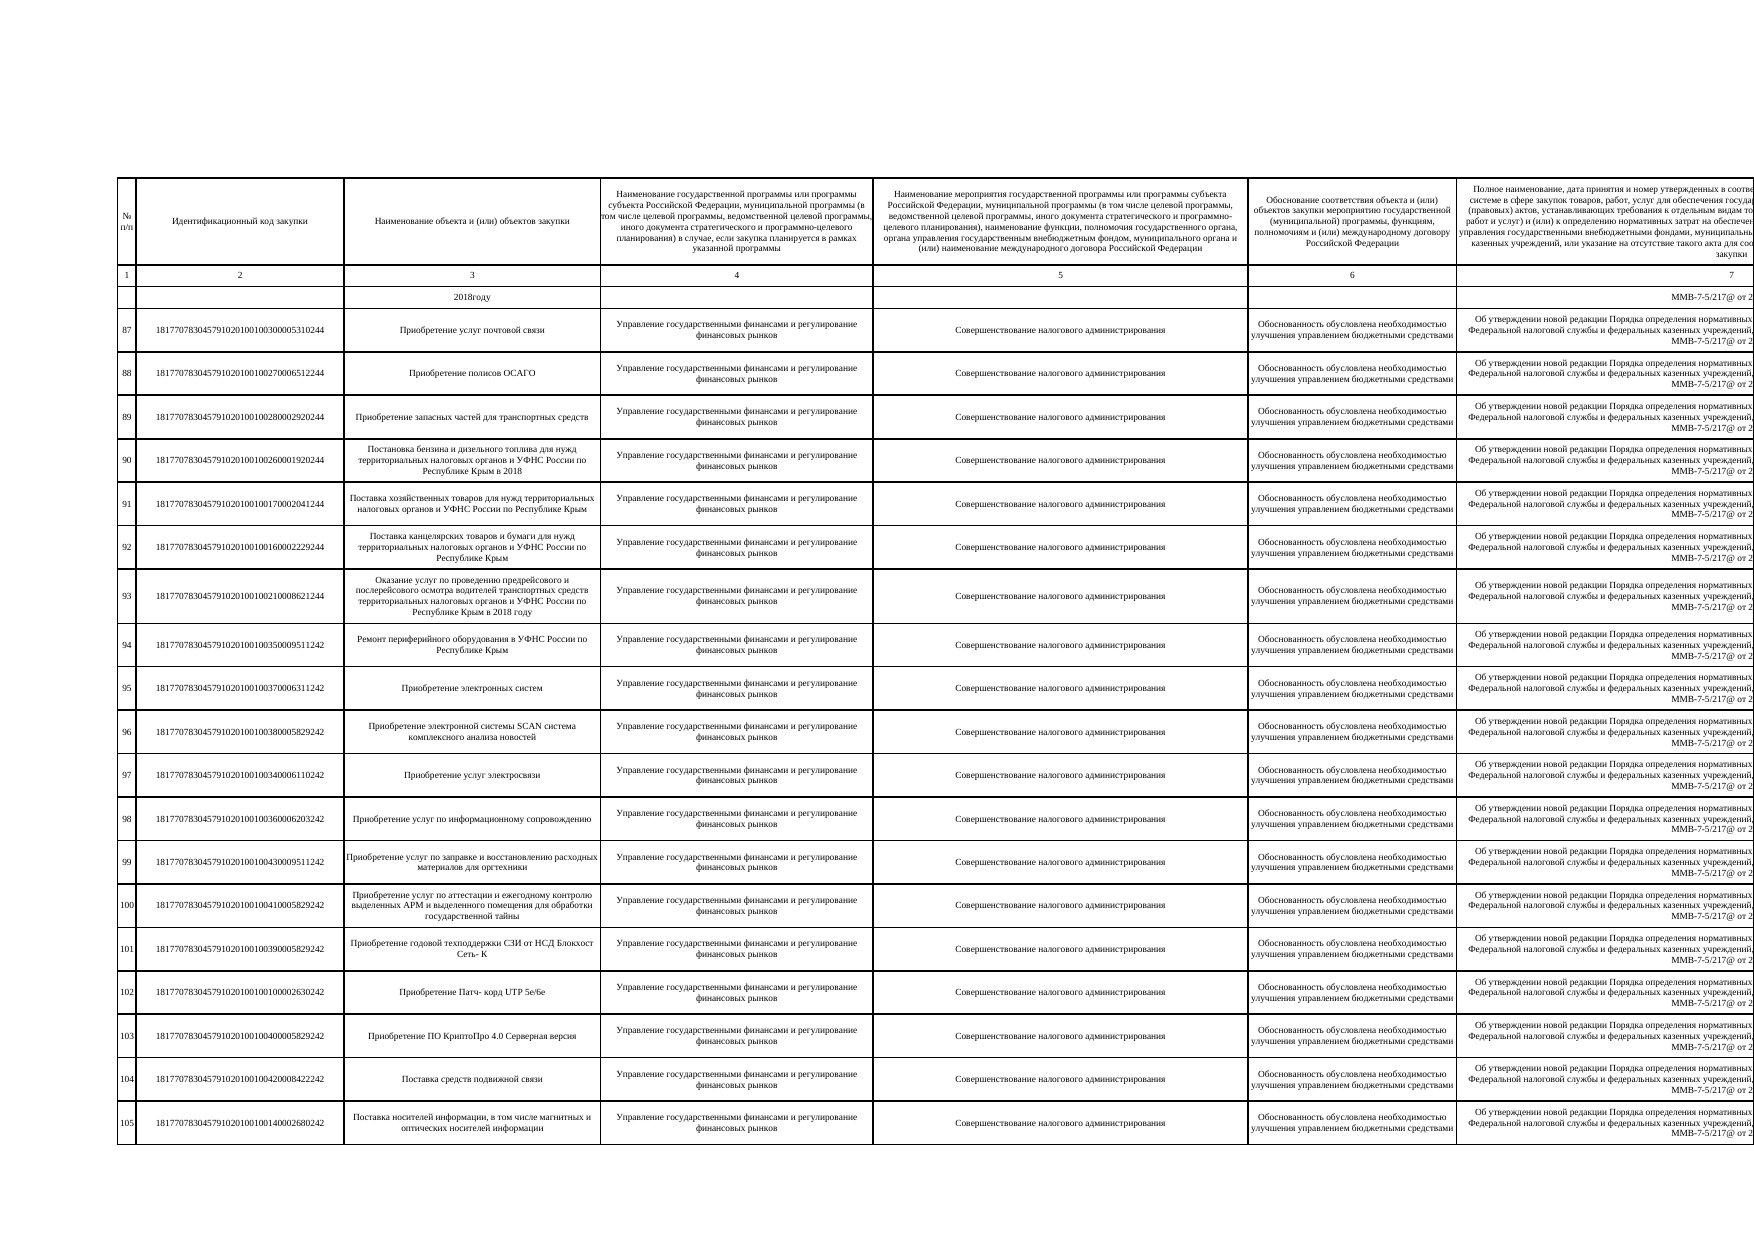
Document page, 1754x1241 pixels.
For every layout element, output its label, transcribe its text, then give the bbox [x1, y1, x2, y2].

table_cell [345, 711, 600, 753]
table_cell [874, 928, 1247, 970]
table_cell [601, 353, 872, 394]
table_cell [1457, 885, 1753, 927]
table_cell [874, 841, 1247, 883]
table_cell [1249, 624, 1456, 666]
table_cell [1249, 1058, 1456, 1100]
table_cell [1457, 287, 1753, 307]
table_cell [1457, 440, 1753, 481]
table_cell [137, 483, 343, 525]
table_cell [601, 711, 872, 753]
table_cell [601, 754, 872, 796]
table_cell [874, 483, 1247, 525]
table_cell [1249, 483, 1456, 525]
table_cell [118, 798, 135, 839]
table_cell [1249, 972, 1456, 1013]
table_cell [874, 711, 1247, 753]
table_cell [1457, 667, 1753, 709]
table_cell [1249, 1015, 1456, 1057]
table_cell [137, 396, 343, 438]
table_header Наименование объекта и (или) объектов закупки [345, 179, 600, 264]
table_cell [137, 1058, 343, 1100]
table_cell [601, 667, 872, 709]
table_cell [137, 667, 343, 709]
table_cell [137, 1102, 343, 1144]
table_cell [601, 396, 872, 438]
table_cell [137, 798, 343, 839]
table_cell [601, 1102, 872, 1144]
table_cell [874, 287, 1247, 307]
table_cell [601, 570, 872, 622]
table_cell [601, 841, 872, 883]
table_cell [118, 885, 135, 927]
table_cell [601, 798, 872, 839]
table_cell 7 [1457, 266, 1753, 286]
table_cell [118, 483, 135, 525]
table_header Наименование государственной программы или программы субъекта Российской Федерации, муниципальной программы (в том числе целевой программы, ведомственной целевой программы, иного документа стратегического и программно-целевого планирования) в случае, если закупка планируется в рамках указанной программы [601, 179, 872, 264]
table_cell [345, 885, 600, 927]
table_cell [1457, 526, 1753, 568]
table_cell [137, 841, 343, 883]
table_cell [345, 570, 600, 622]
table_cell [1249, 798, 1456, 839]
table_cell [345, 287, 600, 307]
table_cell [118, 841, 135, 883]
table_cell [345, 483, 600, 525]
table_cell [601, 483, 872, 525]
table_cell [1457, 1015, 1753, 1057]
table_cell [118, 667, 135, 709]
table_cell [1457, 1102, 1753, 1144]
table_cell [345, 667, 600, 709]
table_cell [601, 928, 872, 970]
table_header Наименование мероприятия государственной программы или программы субъекта Российской Федерации, муниципальной программы (в том числе целевой программы, ведомственной целевой программы, иного документа стратегического и программно-целевого планирования), наименование функции, полномочия государственного органа, органа управления государственным внебюджетным фондом, муниципального органа и (или) наименование международного договора Российской Федерации [874, 179, 1247, 264]
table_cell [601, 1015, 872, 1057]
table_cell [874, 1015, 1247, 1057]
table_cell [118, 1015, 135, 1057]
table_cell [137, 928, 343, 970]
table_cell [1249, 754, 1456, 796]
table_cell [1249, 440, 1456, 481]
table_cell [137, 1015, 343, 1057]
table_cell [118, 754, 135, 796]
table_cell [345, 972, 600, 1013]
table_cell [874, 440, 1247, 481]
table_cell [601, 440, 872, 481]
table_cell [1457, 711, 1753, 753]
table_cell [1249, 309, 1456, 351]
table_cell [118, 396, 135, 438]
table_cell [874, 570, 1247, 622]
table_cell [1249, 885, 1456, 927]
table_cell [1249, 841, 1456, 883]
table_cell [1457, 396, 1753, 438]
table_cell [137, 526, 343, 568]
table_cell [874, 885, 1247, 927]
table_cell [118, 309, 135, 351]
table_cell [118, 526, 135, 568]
table_header Идентификационный код закупки [137, 179, 343, 264]
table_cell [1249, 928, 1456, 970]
table_cell 1 [118, 266, 135, 286]
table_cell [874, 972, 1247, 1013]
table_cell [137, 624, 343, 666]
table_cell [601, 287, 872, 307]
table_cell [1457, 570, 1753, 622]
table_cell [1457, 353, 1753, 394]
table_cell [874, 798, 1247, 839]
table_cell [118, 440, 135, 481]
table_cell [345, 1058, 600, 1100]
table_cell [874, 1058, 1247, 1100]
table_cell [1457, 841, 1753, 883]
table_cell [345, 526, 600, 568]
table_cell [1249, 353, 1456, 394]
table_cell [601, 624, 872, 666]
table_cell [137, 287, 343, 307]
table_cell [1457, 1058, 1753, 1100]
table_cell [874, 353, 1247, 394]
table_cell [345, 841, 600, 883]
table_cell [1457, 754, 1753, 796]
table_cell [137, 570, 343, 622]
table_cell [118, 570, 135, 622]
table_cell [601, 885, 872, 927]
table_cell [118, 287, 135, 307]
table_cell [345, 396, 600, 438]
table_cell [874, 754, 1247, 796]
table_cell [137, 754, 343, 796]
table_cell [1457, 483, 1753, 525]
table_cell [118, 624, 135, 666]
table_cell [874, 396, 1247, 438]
table_cell 6 [1249, 266, 1456, 286]
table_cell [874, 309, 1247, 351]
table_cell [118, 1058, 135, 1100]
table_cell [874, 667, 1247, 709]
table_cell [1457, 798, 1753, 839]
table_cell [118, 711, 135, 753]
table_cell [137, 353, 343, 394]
table_cell 5 [874, 266, 1247, 286]
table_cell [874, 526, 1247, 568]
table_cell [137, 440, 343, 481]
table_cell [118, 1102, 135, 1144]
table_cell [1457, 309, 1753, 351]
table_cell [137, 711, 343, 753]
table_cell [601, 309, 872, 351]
table_cell 3 [345, 266, 600, 286]
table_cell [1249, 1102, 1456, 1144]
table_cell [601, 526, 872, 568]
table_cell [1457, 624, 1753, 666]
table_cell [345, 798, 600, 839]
table_header № п/п [118, 179, 135, 264]
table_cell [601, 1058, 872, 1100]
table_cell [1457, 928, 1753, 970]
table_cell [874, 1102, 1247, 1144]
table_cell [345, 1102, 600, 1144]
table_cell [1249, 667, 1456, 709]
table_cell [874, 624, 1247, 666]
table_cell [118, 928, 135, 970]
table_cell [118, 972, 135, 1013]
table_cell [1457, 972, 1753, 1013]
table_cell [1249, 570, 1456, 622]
table_cell 2 [137, 266, 343, 286]
table_cell 4 [601, 266, 872, 286]
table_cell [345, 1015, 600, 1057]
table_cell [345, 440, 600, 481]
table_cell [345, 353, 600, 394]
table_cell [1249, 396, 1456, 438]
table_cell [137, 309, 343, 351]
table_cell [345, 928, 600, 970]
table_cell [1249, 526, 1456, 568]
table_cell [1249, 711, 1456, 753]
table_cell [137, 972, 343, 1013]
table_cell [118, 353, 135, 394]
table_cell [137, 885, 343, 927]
table_header Обоснование соответствия объекта и (или) объектов закупки мероприятию государственной (муниципальной) программы, функциям, полномочиям и (или) международному договору Российской Федерации [1249, 179, 1456, 264]
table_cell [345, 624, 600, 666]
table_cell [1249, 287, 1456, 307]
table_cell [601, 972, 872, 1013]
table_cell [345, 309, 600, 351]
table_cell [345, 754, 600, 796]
